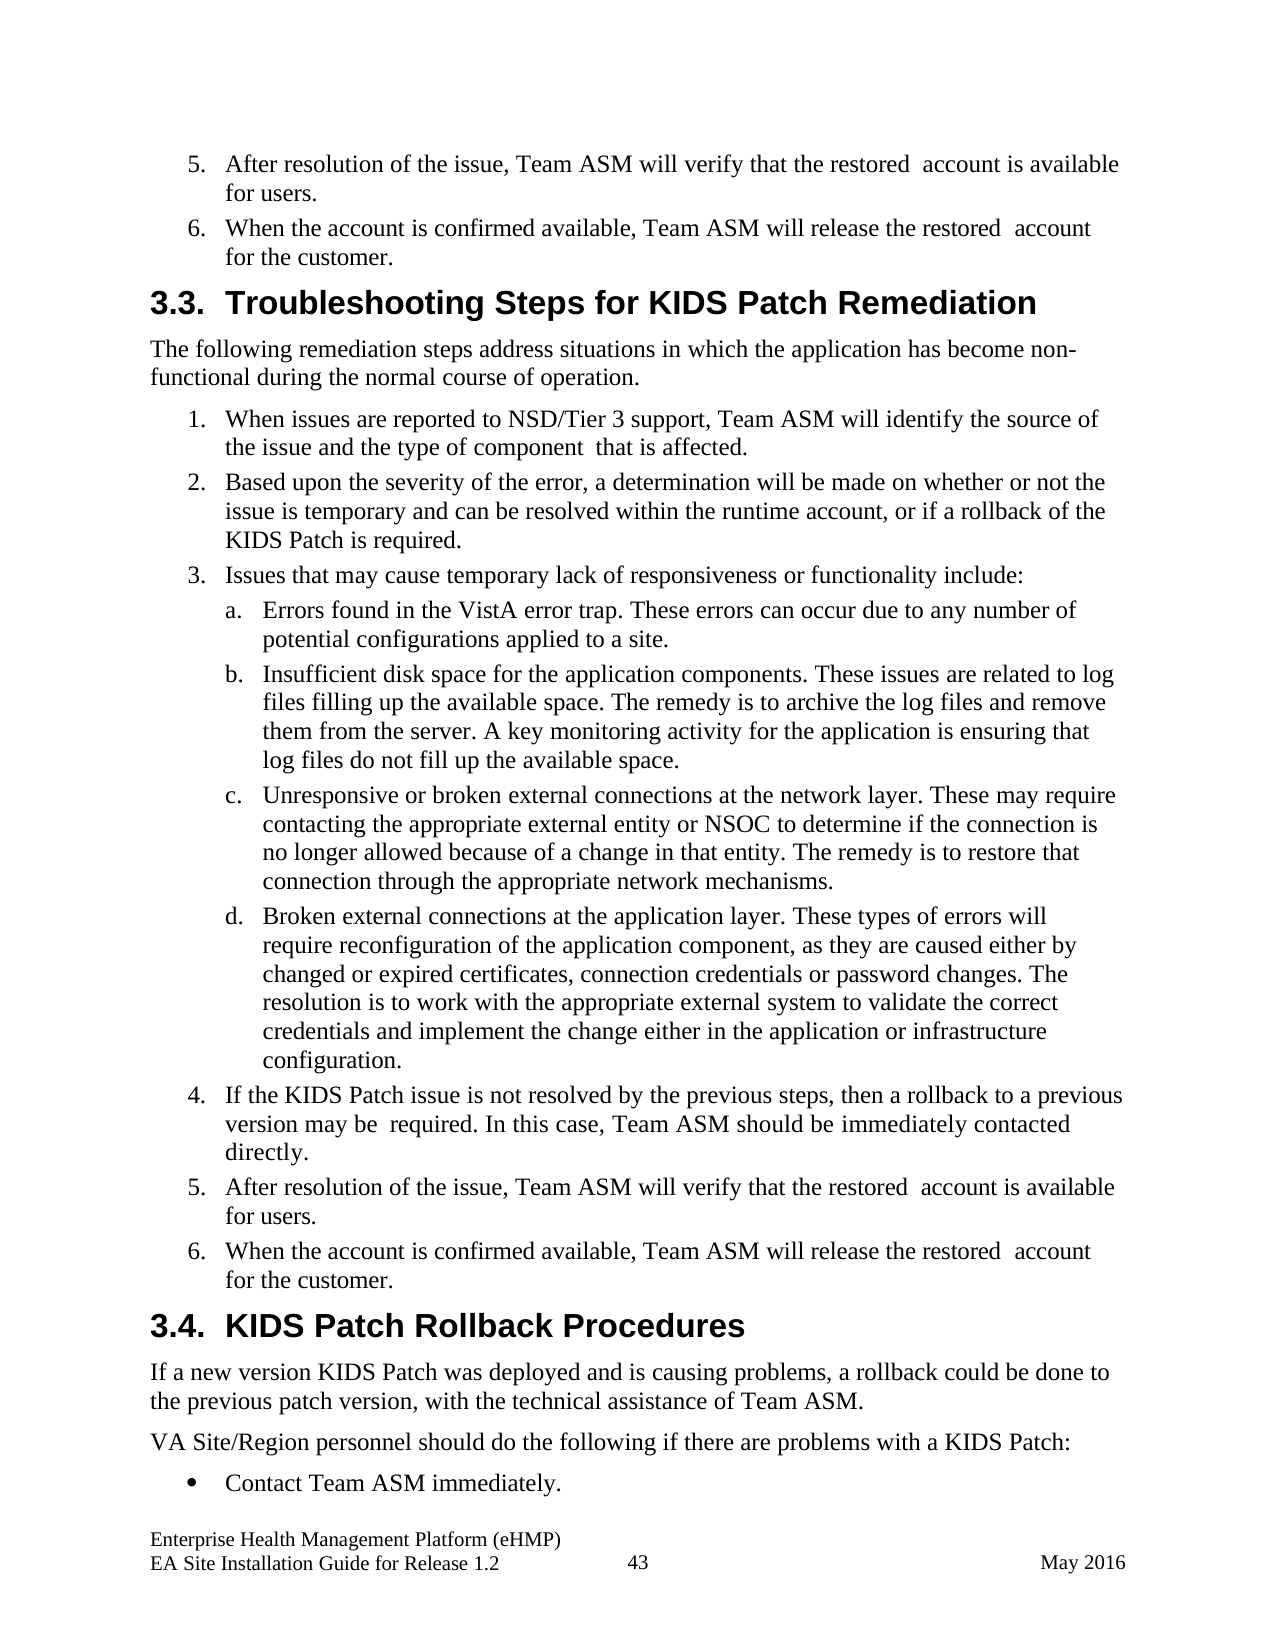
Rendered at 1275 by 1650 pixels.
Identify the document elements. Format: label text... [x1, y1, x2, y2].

list Contact Team ASM immediately. [187, 1468, 1137, 1497]
text VA Site/Region personnel should do the following if there are problems with a KIDS Patch: [150, 1427, 1137, 1456]
subtitle Troubleshooting Steps for KIDS Patch Remediation [150, 283, 1137, 322]
text The following remediation steps address situations in which the application has become non- functional during the normal course of operation. [150, 334, 1125, 391]
list When issues are reported to NSD/Tier 3 support, Team ASM will identify the source of the issue and the type of component that is affected. [187, 404, 1099, 461]
list Unresponsive or broken external connections at the network layer. These may require contacting the appropriate external entity or NSOC to determine if the connection is no longer allowed because of a change in that entity. The remedy is to restore that connection through the appropriate network mechanisms. [225, 780, 1118, 895]
list Issues that may cause temporary lack of responsiveness or functionality include: [187, 560, 1137, 589]
text If a new version KIDS Patch was deployed and is causing problems, a rollback could be done to the previous patch version, with the technical assistance of Team ASM. [150, 1357, 1125, 1414]
list When the account is confirmed available, Team ASM will release the restored account for the customer. [187, 1236, 1094, 1294]
subtitle KIDS Patch Rollback Procedures [150, 1307, 1137, 1345]
list Errors found in the VistA error trap. These errors can occur due to any number of potential configurations applied to a site. [225, 595, 1078, 652]
list If the KIDS Patch issue is not resolved by the previous steps, then a rollback to a previous version may be required. In this case, Team ASM should be immediately contacted directly. [187, 1080, 1123, 1166]
list Based upon the severity of the error, a determination will be made on whether or not the issue is temporary and can be resolved within the runtime account, or if a rollback of the KIDS Patch is required. [187, 467, 1106, 554]
list Insufficient disk space for the application components. These issues are related to log files filling up the available space. The remedy is to archive the log files and remove them from the server. A key monitoring activity for the application is ensuring that log files do not fill up the available space. [225, 659, 1117, 774]
list After resolution of the issue, Team ASM will verify that the restored account is available for users. [187, 1172, 1115, 1230]
list When the account is confirmed available, Team ASM will release the restored account for the customer. [187, 213, 1094, 270]
list After resolution of the issue, Team ASM will verify that the restored account is available for users. [187, 149, 1122, 207]
list Broken external connections at the application layer. These types of errors will require reconfiguration of the application component, as they are caused either by changed or expired certificates, connection credentials or password changes. The resolution is to work with the appropriate external system to validate the correct credentials and implement the change either in the application or infrastructure configuration. [225, 901, 1081, 1074]
